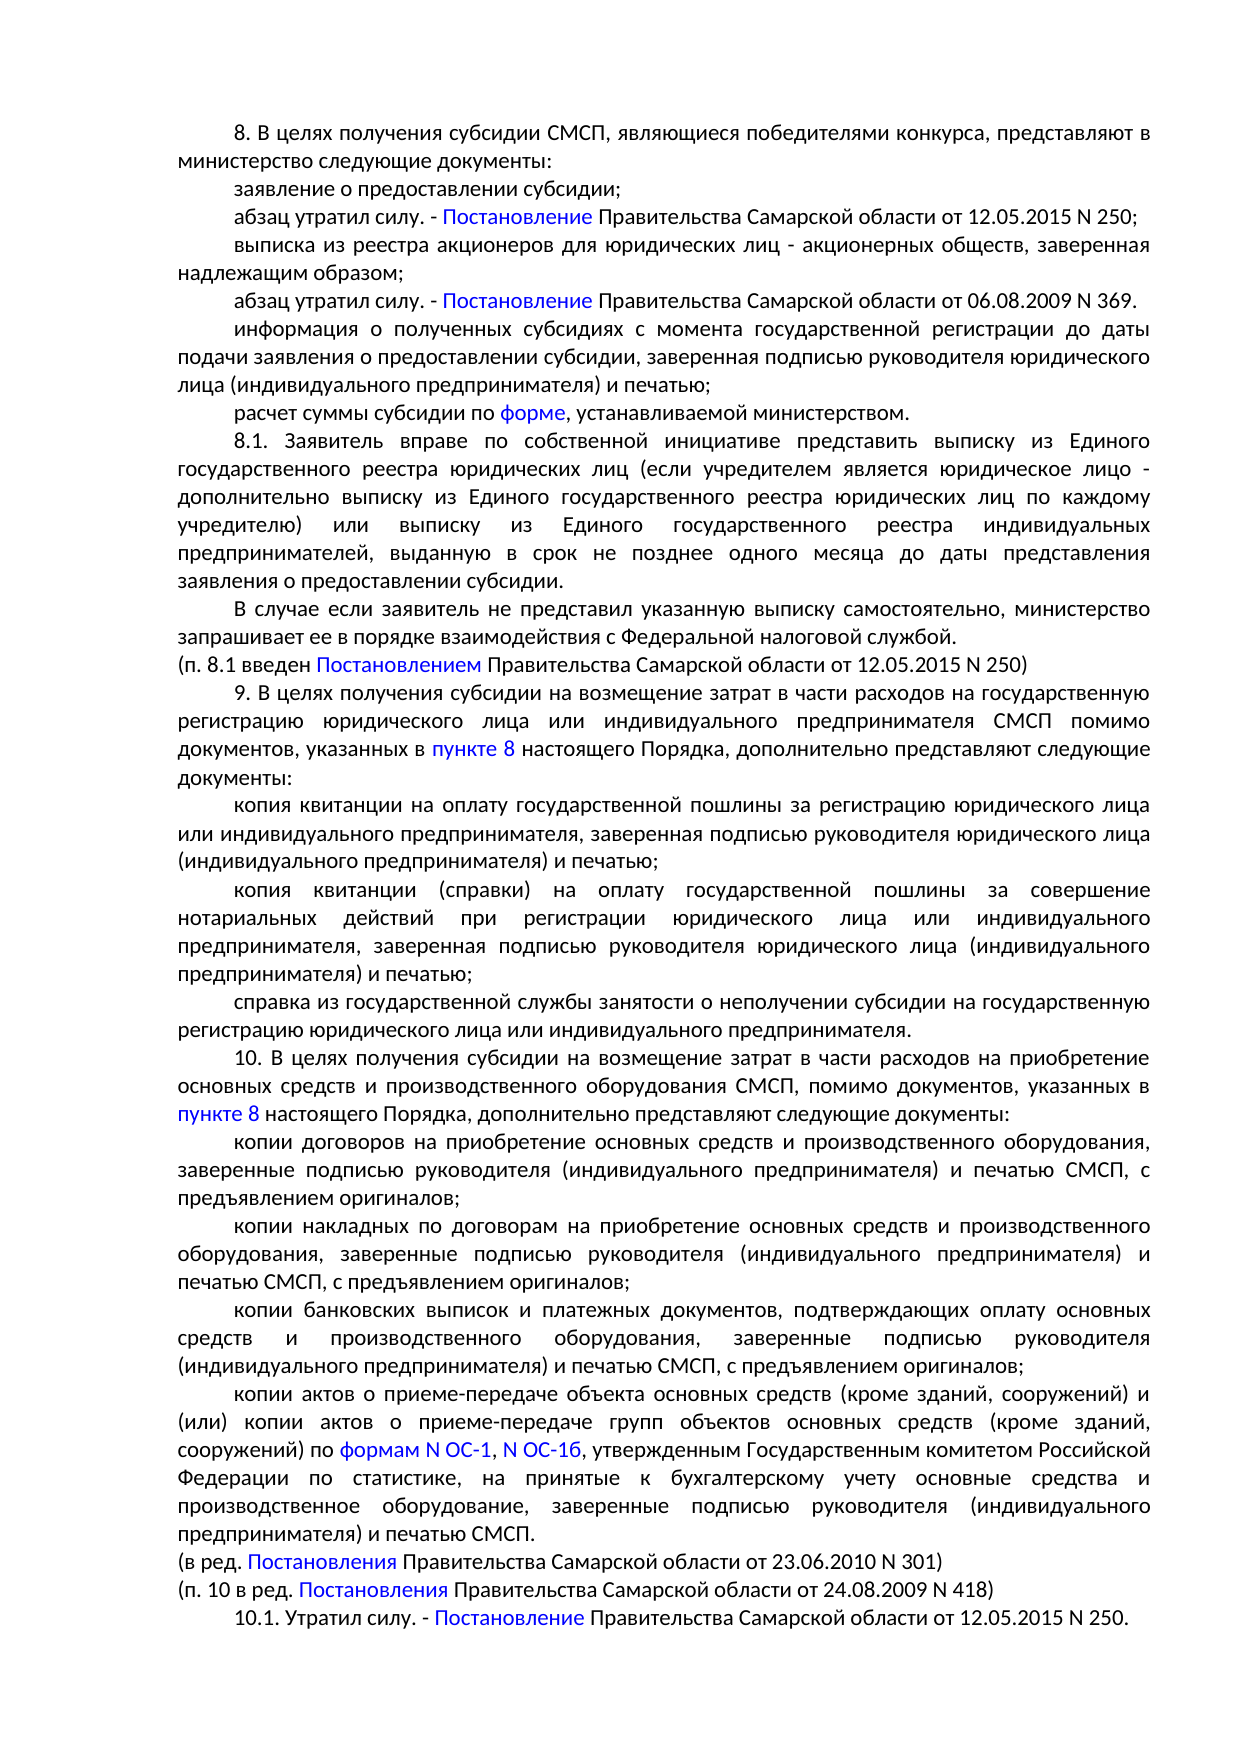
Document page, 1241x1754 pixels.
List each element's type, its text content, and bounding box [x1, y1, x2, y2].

text расчет суммы субсидии по форме, устанавливаемой министерством. [177, 398, 1152, 426]
text копии накладных по договорам на приобретение основных средств и производственного оборудования, заверенные подписью руководителя (индивидуального предпринимателя) и печатью СМСП, с предъявлением оригиналов; [177, 1211, 1152, 1295]
text (п. 10 в ред. Постановления Правительства Самарской области от 24.08.2009 N 418) [177, 1575, 1152, 1603]
text копия квитанции на оплату государственной пошлины за регистрацию юридического лица или индивидуального предпринимателя, заверенная подписью руководителя юридического лица (индивидуального предпринимателя) и печатью; [177, 791, 1152, 875]
text 8. В целях получения субсидии СМСП, являющиеся победителями конкурса, представляют в министерство следующие документы: [177, 118, 1152, 174]
text копии договоров на приобретение основных средств и производственного оборудования, заверенные подписью руководителя (индивидуального предпринимателя) и печатью СМСП, с предъявлением оригиналов; [177, 1127, 1152, 1211]
text копия квитанции (справки) на оплату государственной пошлины за совершение нотариальных действий при регистрации юридического лица или индивидуального предпринимателя, заверенная подписью руководителя юридического лица (индивидуального предпринимателя) и печатью; [177, 875, 1152, 987]
text заявление о предоставлении субсидии; [177, 174, 1152, 202]
text 9. В целях получения субсидии на возмещение затрат в части расходов на государственную регистрацию юридического лица или индивидуального предпринимателя СМСП помимо документов, указанных в пункте 8 настоящего Порядка, дополнительно представляют следующие документы: [177, 678, 1152, 791]
text 10. В целях получения субсидии на возмещение затрат в части расходов на приобретение основных средств и производственного оборудования СМСП, помимо документов, указанных в пункте 8 настоящего Порядка, дополнительно представляют следующие документы: [177, 1043, 1152, 1127]
text абзац утратил силу. - Постановление Правительства Самарской области от 12.05.2015 N 250; [177, 202, 1152, 230]
text информация о полученных субсидиях с момента государственной регистрации до даты подачи заявления о предоставлении субсидии, заверенная подписью руководителя юридического лица (индивидуального предпринимателя) и печатью; [177, 314, 1152, 398]
text справка из государственной службы занятости о неполучении субсидии на государственную регистрацию юридического лица или индивидуального предпринимателя. [177, 987, 1152, 1043]
text (в ред. Постановления Правительства Самарской области от 23.06.2010 N 301) [177, 1547, 1152, 1575]
text (п. 8.1 введен Постановлением Правительства Самарской области от 12.05.2015 N 250) [177, 651, 1152, 678]
text абзац утратил силу. - Постановление Правительства Самарской области от 06.08.2009 N 369. [177, 286, 1152, 314]
text 8.1. Заявитель вправе по собственной инициативе представить выписку из Единого государственного реестра юридических лиц (если учредителем является юридическое лицо - дополнительно выписку из Единого государственного реестра юридических лиц по каждому учредителю) или выписку из Единого государственного реестра индивидуальных предпринимателей, выданную в срок не позднее одного месяца до даты представления заявления о предоставлении субсидии. [177, 426, 1152, 594]
text В случае если заявитель не представил указанную выписку самостоятельно, министерство запрашивает ее в порядке взаимодействия с Федеральной налоговой службой. [177, 594, 1152, 651]
text копии актов о приеме-передаче объекта основных средств (кроме зданий, сооружений) и (или) копии актов о приеме-передаче групп объектов основных средств (кроме зданий, сооружений) по формам N ОС-1, N ОС-1б, утвержденным Государственным комитетом Российской Федерации по статистике, на принятые к бухгалтерскому учету основные средства и производственное оборудование, заверенные подписью руководителя (индивидуального предпринимателя) и печатью СМСП. [177, 1379, 1152, 1547]
text выписка из реестра акционеров для юридических лиц - акционерных обществ, заверенная надлежащим образом; [177, 230, 1152, 286]
text копии банковских выписок и платежных документов, подтверждающих оплату основных средств и производственного оборудования, заверенные подписью руководителя (индивидуального предпринимателя) и печатью СМСП, с предъявлением оригиналов; [177, 1295, 1152, 1379]
text 10.1. Утратил силу. - Постановление Правительства Самарской области от 12.05.2015 N 250. [177, 1603, 1152, 1631]
